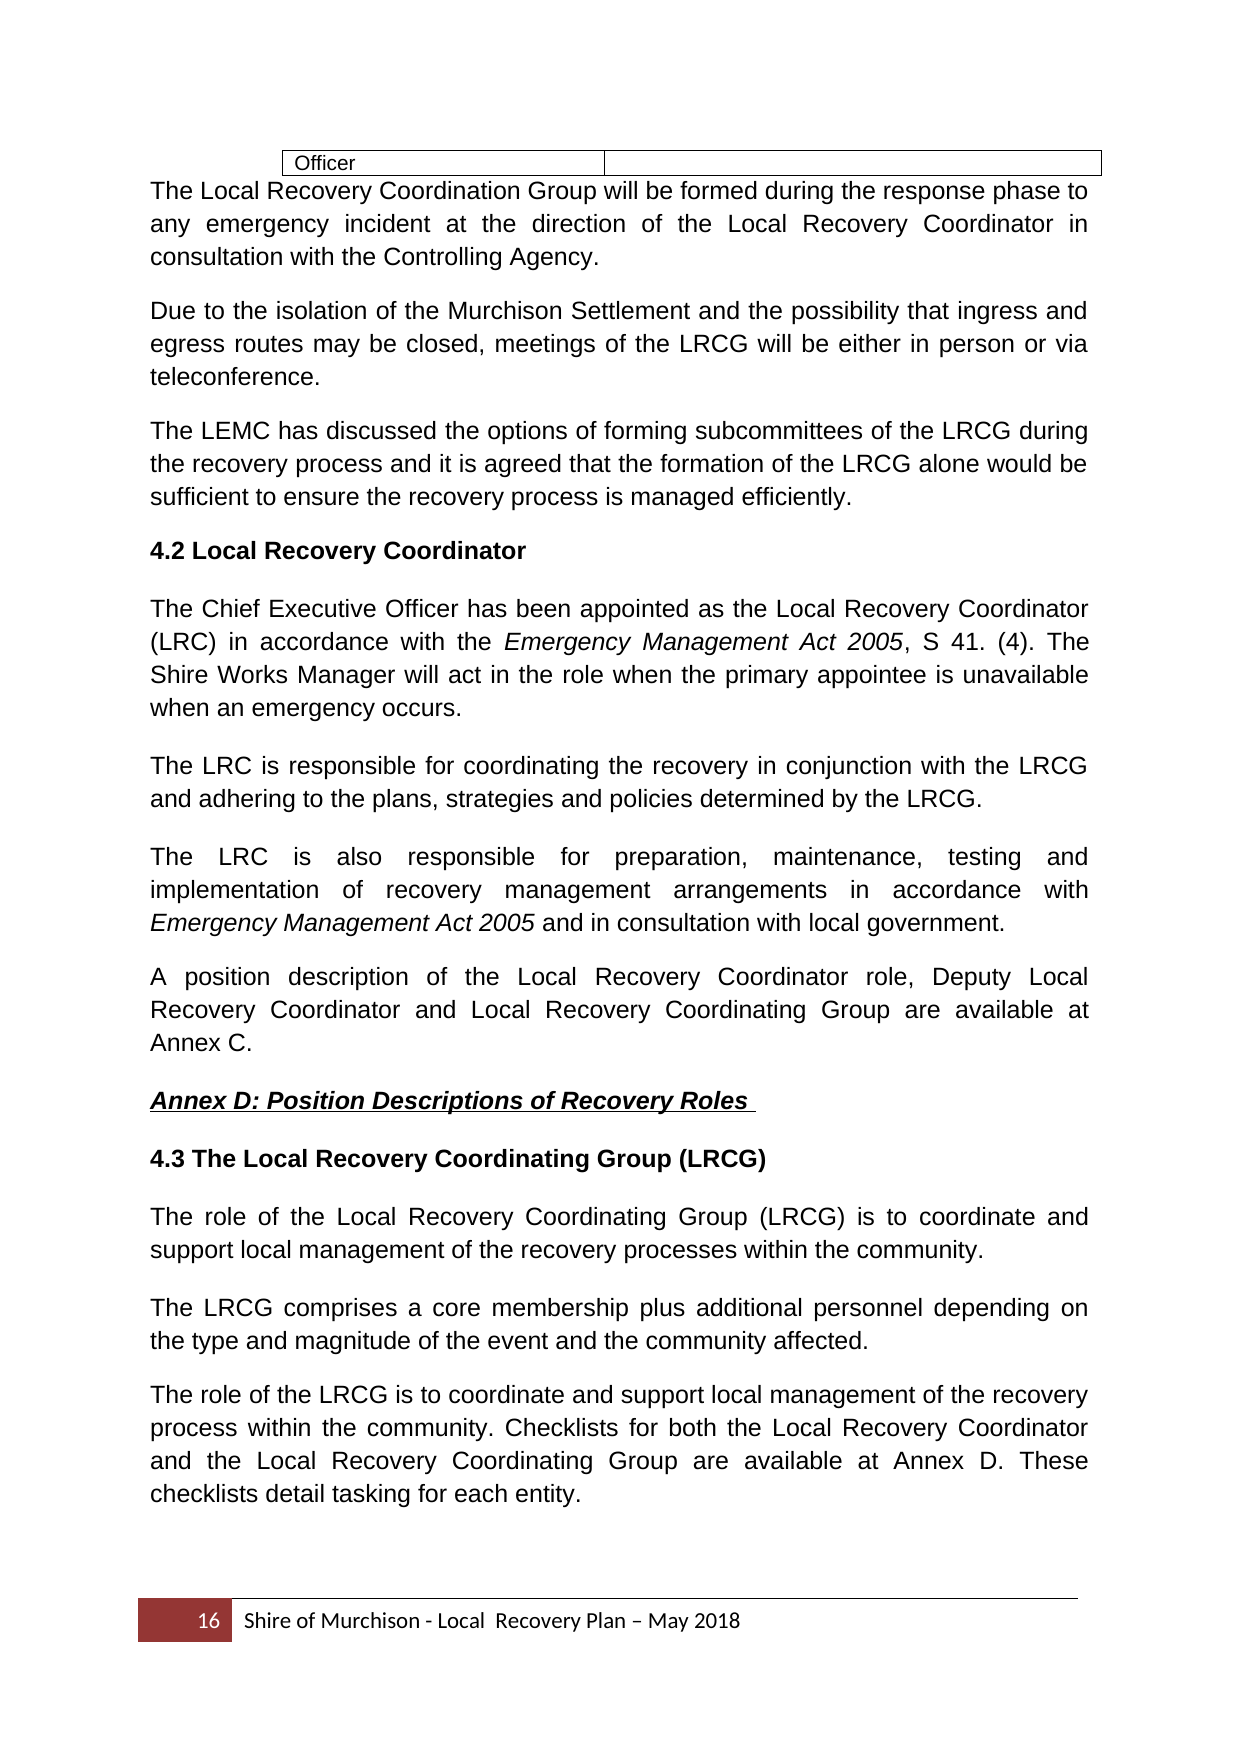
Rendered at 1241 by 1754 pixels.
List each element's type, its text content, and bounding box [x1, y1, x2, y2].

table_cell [283, 151, 604, 175]
text The Local Recovery Coordination Group will be formed during the response phase to any emergency incident at the direction of the Local Recovery Coordinator in consultation with the Controlling Agency. [150, 176, 1090, 271]
text The role of the LRCG is to coordinate and support local management of the recovery process within the community. Checklists for both the Local Recovery Coordinator and the Local Recovery Coordinating Group are available at Annex D. These checklists detail tasking for each entity. [150, 1380, 1090, 1508]
text The role of the Local Recovery Coordinating Group (LRCG) is to coordinate and support local management of the recovery processes within the community. [150, 1202, 1090, 1264]
text The Chief Executive Officer has been appointed as the Local Recovery Coordinator (LRC) in accordance with the Emergency Management Act 2005, S 41. (4). The Shire Works Manager will act in the role when the primary appointee is unavailable when an emergency occurs. [150, 594, 1090, 722]
text Due to the isolation of the Murchison Settlement and the possibility that ingress and egress routes may be closed, meetings of the LRCG will be either in person or via teleconference. [150, 296, 1090, 391]
text 4.3 The Local Recovery Coordinating Group (LRCG) [150, 1144, 1090, 1173]
text The LRCG comprises a core membership plus additional personnel depending on the type and magnitude of the event and the community affected. [150, 1293, 1090, 1355]
text The LRC is responsible for coordinating the recovery in conjunction with the LRCG and adhering to the plans, strategies and policies determined by the LRCG. [150, 751, 1090, 813]
text 4.2 Local Recovery Coordinator [150, 536, 1090, 564]
text Annex D: Position Descriptions of Recovery Roles [150, 1086, 1090, 1114]
text The LRC is also responsible for preparation, maintenance, testing and implementation of recovery management arrangements in accordance with Emergency Management Act 2005 and in consultation with local government. [150, 842, 1090, 937]
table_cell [605, 151, 1101, 175]
text The LEMC has discussed the options of forming subcommittees of the LRCG during the recovery process and it is agreed that the formation of the LRCG alone would be sufficient to ensure the recovery process is managed efficiently. [150, 416, 1090, 511]
text A position description of the Local Recovery Coordinator role, Deputy Local Recovery Coordinator and Local Recovery Coordinating Group are available at Annex C. [150, 962, 1090, 1057]
